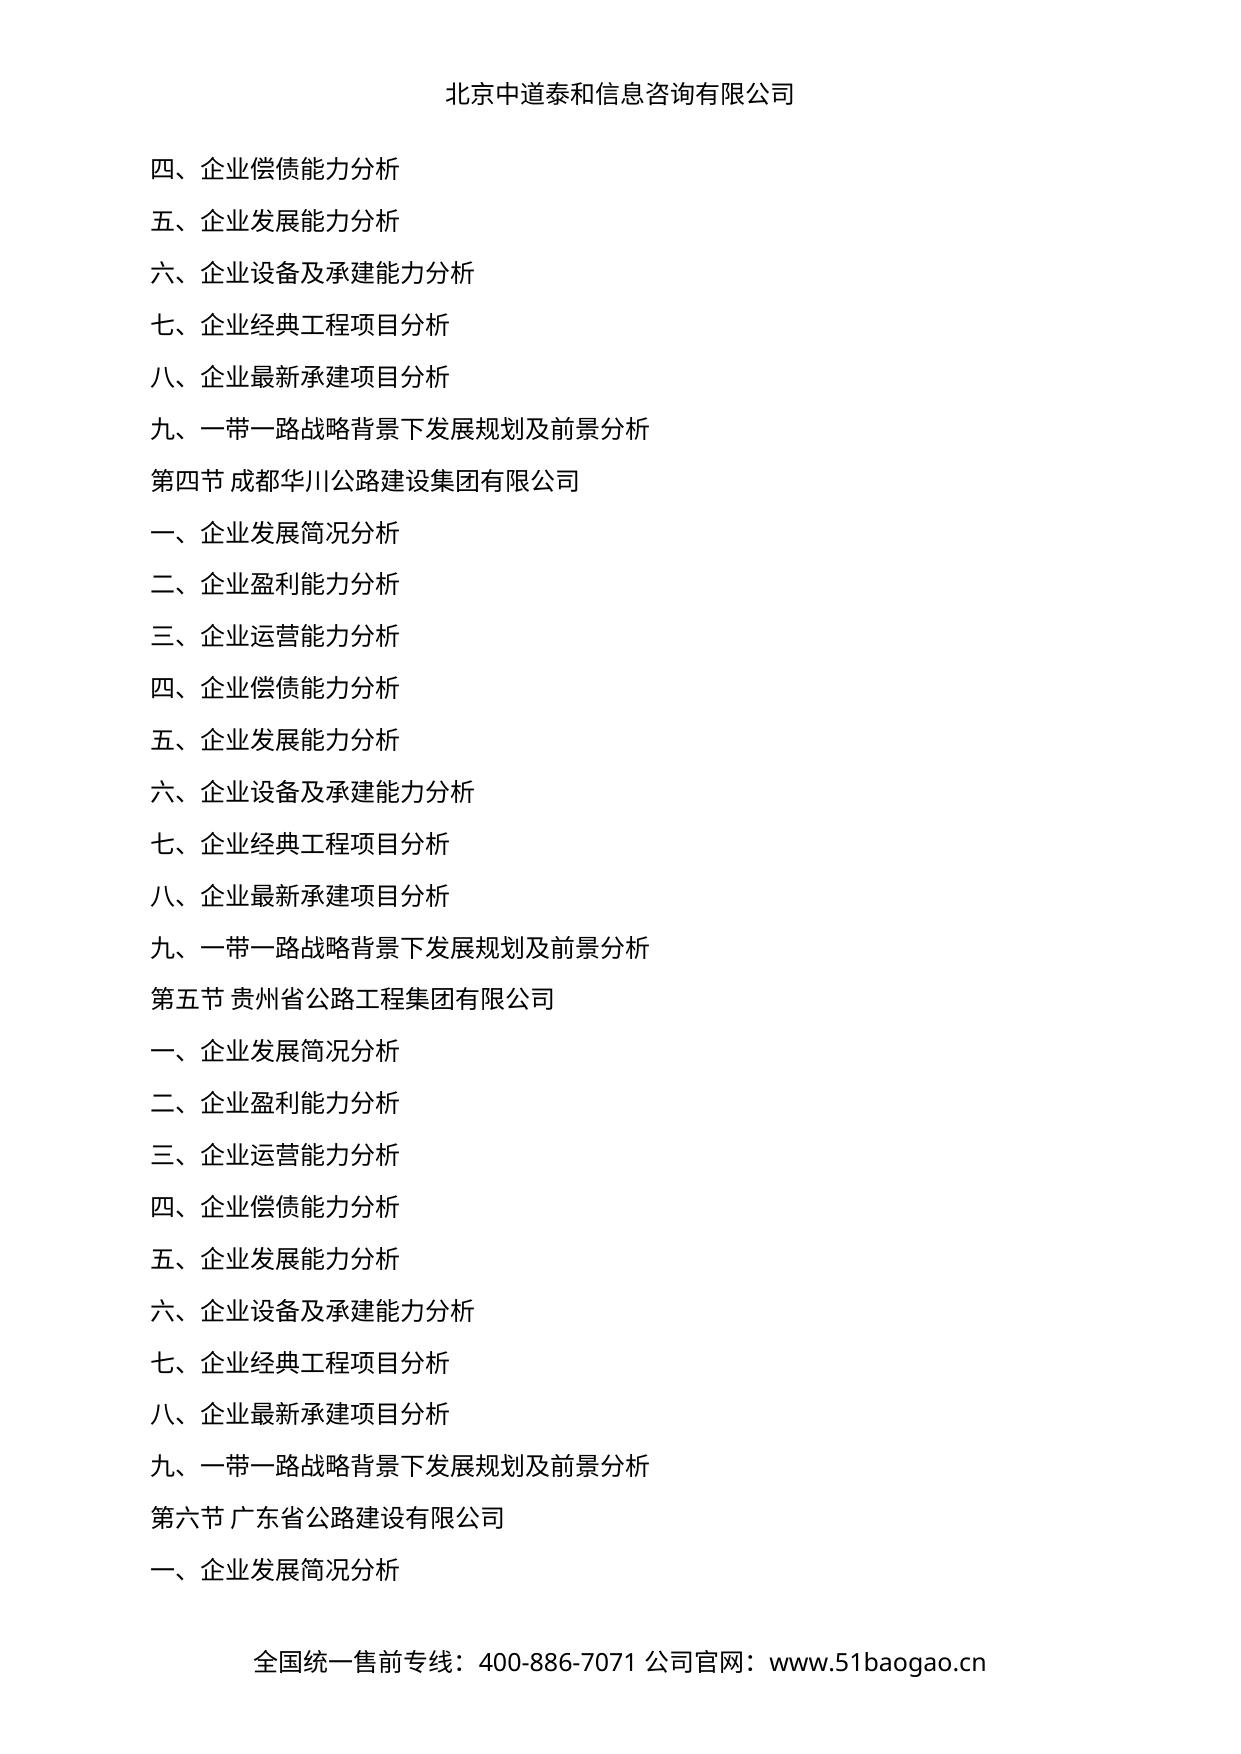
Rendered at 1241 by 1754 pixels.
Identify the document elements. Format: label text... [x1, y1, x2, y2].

text 五、企业发展能力分析 [150, 721, 1090, 757]
text 九、一带一路战略背景下发展规划及前景分析 [150, 1447, 1090, 1483]
text 四、企业偿债能力分析 [150, 150, 1090, 186]
text 第四节 成都华川公路建设集团有限公司 [150, 461, 1090, 497]
text 六、企业设备及承建能力分析 [150, 254, 1090, 290]
text 七、企业经典工程项目分析 [150, 824, 1090, 861]
text 九、一带一路战略背景下发展规划及前景分析 [150, 928, 1090, 964]
text 一、企业发展简况分析 [150, 1032, 1090, 1068]
text 八、企业最新承建项目分析 [150, 1395, 1090, 1431]
text 五、企业发展能力分析 [150, 202, 1090, 238]
text 五、企业发展能力分析 [150, 1239, 1090, 1276]
text 第六节 广东省公路建设有限公司 [150, 1499, 1090, 1535]
text 四、企业偿债能力分析 [150, 669, 1090, 705]
text 二、企业盈利能力分析 [150, 565, 1090, 601]
text 九、一带一路战略背景下发展规划及前景分析 [150, 409, 1090, 446]
text 二、企业盈利能力分析 [150, 1084, 1090, 1120]
text 三、企业运营能力分析 [150, 1136, 1090, 1172]
text 六、企业设备及承建能力分析 [150, 772, 1090, 809]
text 一、企业发展简况分析 [150, 1551, 1090, 1587]
text 七、企业经典工程项目分析 [150, 1343, 1090, 1379]
text 三、企业运营能力分析 [150, 617, 1090, 653]
text 八、企业最新承建项目分析 [150, 876, 1090, 912]
text 第五节 贵州省公路工程集团有限公司 [150, 980, 1090, 1016]
text 七、企业经典工程项目分析 [150, 306, 1090, 342]
text 一、企业发展简况分析 [150, 513, 1090, 549]
text 六、企业设备及承建能力分析 [150, 1291, 1090, 1327]
text 八、企业最新承建项目分析 [150, 357, 1090, 394]
text 四、企业偿债能力分析 [150, 1187, 1090, 1224]
